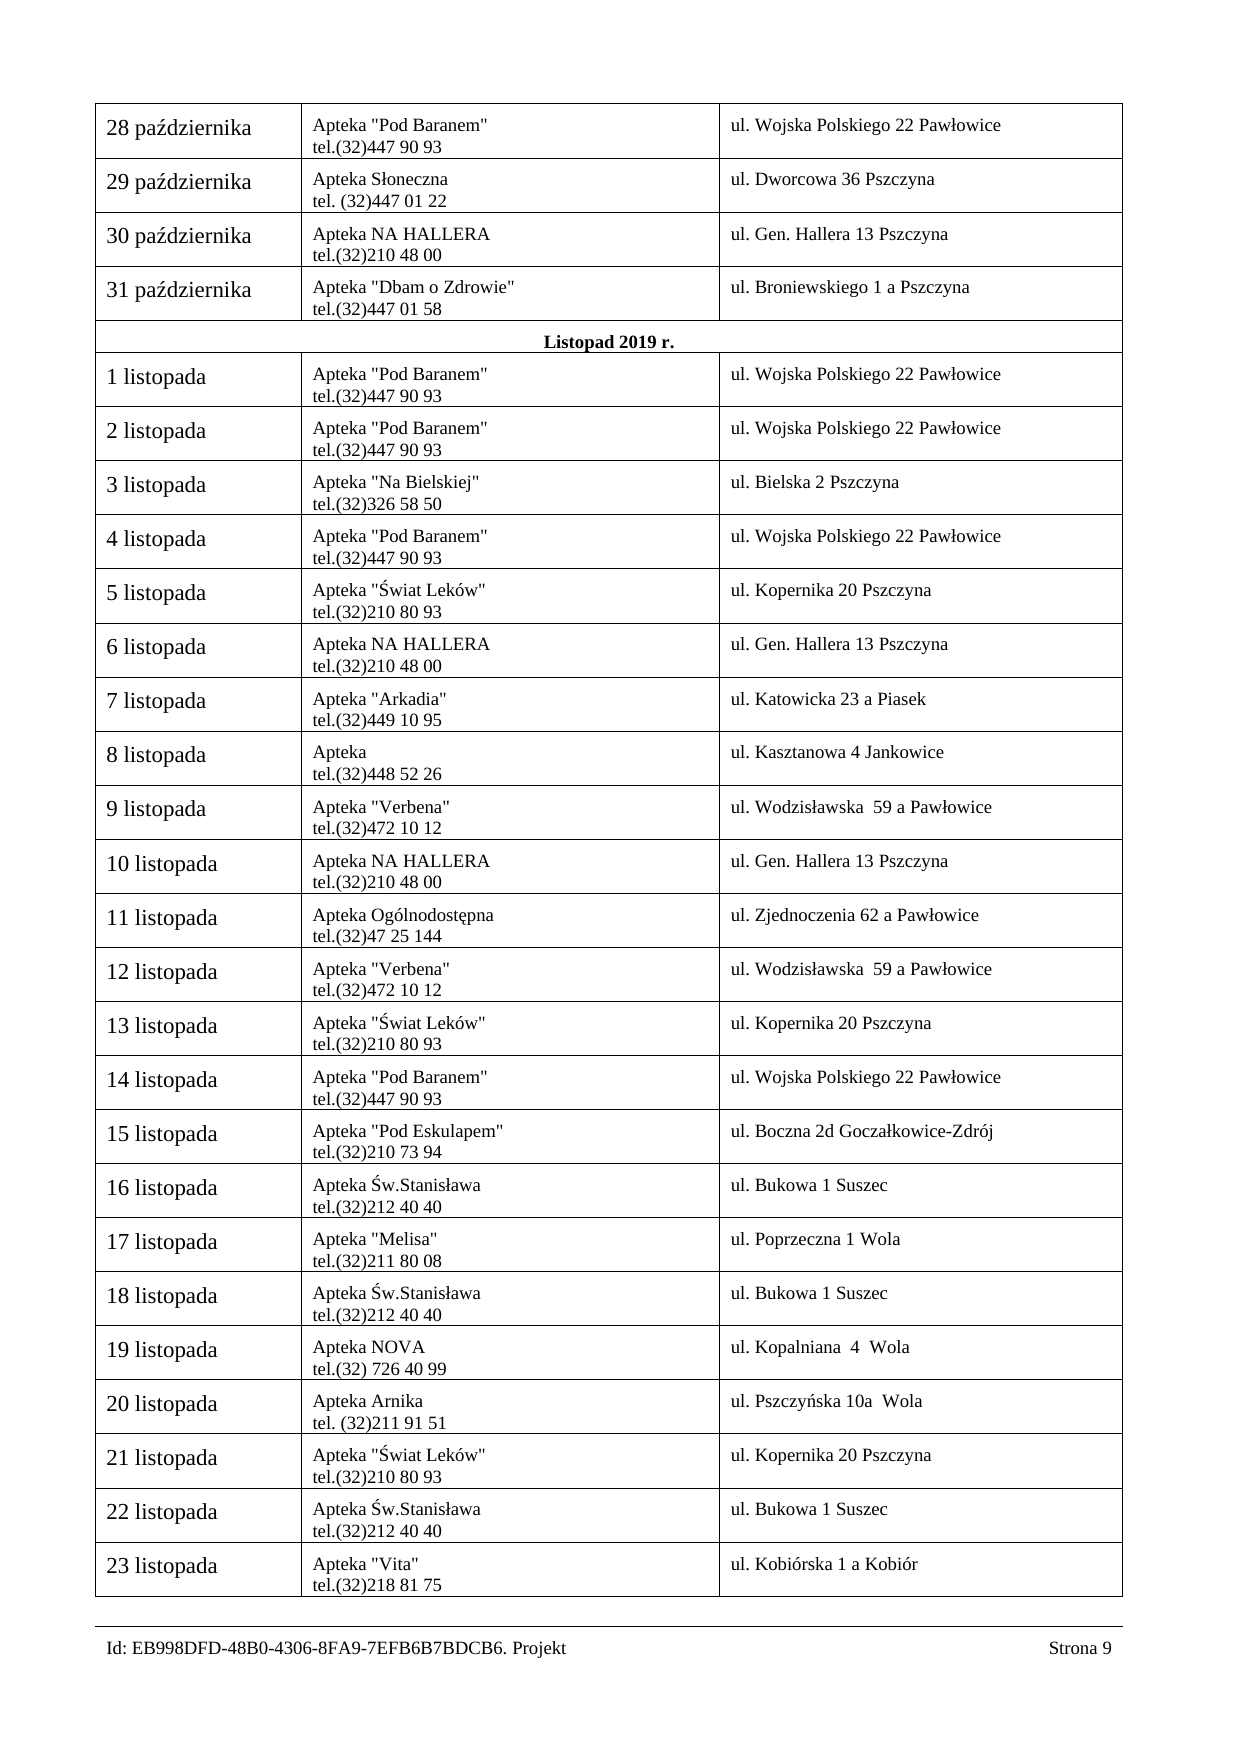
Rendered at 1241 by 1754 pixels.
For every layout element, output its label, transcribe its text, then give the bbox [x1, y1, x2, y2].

table_cell Apteka NA HALLERA tel.(32)210 48 00 [302, 840, 719, 893]
table_cell ul. Dworcowa 36 Pszczyna [720, 159, 1122, 211]
table_cell ul. Bukowa 1 Suszec [720, 1489, 1122, 1541]
table_cell Apteka "Dbam o Zdrowie" tel.(32)447 01 58 [302, 267, 719, 319]
table_cell Apteka "Pod Baranem" tel.(32)447 90 93 [302, 407, 719, 460]
table_cell Apteka "Świat Leków" tel.(32)210 80 93 [302, 1434, 719, 1487]
table_cell 31 października [96, 267, 301, 319]
table_cell 11 listopada [96, 894, 301, 947]
table_cell 8 listopada [96, 732, 301, 784]
table_cell ul. Poprzeczna 1 Wola [720, 1218, 1122, 1271]
table_cell ul. Wojska Polskiego 22 Pawłowice [720, 353, 1122, 406]
table_cell ul. Bukowa 1 Suszec [720, 1272, 1122, 1325]
table_cell Apteka Ogólnodostępna tel.(32)47 25 144 [302, 894, 719, 947]
table_cell ul. Boczna 2d Goczałkowice-Zdrój [720, 1110, 1122, 1163]
table_cell Apteka "Świat Leków" tel.(32)210 80 93 [302, 1002, 719, 1055]
table_cell ul. Wojska Polskiego 22 Pawłowice [720, 104, 1122, 157]
table_cell Apteka "Pod Baranem" tel.(32)447 90 93 [302, 515, 719, 568]
table_cell Apteka "Świat Leków" tel.(32)210 80 93 [302, 569, 719, 622]
table_cell 21 listopada [96, 1434, 301, 1487]
table_cell Apteka "Pod Baranem" tel.(32)447 90 93 [302, 104, 719, 157]
table_cell ul. Broniewskiego 1 a Pszczyna [720, 267, 1122, 319]
table_cell Apteka "Melisa" tel.(32)211 80 08 [302, 1218, 719, 1271]
table_cell Apteka tel.(32)448 52 26 [302, 732, 719, 784]
table_cell Apteka "Verbena" tel.(32)472 10 12 [302, 786, 719, 839]
table_cell ul. Zjednoczenia 62 a Pawłowice [720, 894, 1122, 947]
table_cell 13 listopada [96, 1002, 301, 1055]
table_cell 5 listopada [96, 569, 301, 622]
table_cell Apteka "Arkadia" tel.(32)449 10 95 [302, 678, 719, 731]
table_cell ul. Bukowa 1 Suszec [720, 1164, 1122, 1217]
table_cell ul. Kopernika 20 Pszczyna [720, 569, 1122, 622]
table_cell ul. Gen. Hallera 13 Pszczyna [720, 840, 1122, 893]
table_cell ul. Wodzisławska 59 a Pawłowice [720, 786, 1122, 839]
table_cell Apteka Arnika tel. (32)211 91 51 [302, 1380, 719, 1433]
table_cell 15 listopada [96, 1110, 301, 1163]
table_cell Apteka "Pod Baranem" tel.(32)447 90 93 [302, 353, 719, 406]
table_cell Apteka "Pod Baranem" tel.(32)447 90 93 [302, 1056, 719, 1109]
table_cell 23 listopada [96, 1543, 301, 1596]
table_cell Apteka Św.Stanisława tel.(32)212 40 40 [302, 1272, 719, 1325]
table_cell Apteka NA HALLERA tel.(32)210 48 00 [302, 624, 719, 676]
table_cell ul. Kopalniana 4 Wola [720, 1326, 1122, 1379]
table_cell 2 listopada [96, 407, 301, 460]
table_cell 22 listopada [96, 1489, 301, 1541]
table_cell Apteka Św.Stanisława tel.(32)212 40 40 [302, 1489, 719, 1541]
table_cell Apteka NOVA tel.(32) 726 40 99 [302, 1326, 719, 1379]
table_cell ul. Kobiórska 1 a Kobiór [720, 1543, 1122, 1596]
table_cell Apteka Słoneczna tel. (32)447 01 22 [302, 159, 719, 211]
table_cell ul. Gen. Hallera 13 Pszczyna [720, 624, 1122, 676]
table_cell ul. Wodzisławska 59 a Pawłowice [720, 948, 1122, 1001]
table_cell ul. Kopernika 20 Pszczyna [720, 1434, 1122, 1487]
table_cell ul. Wojska Polskiego 22 Pawłowice [720, 1056, 1122, 1109]
table_cell 17 listopada [96, 1218, 301, 1271]
table_cell 20 listopada [96, 1380, 301, 1433]
table_cell 29 października [96, 159, 301, 211]
table_cell Apteka Św.Stanisława tel.(32)212 40 40 [302, 1164, 719, 1217]
table_cell 1 listopada [96, 353, 301, 406]
table_cell 9 listopada [96, 786, 301, 839]
table_cell Apteka "Verbena" tel.(32)472 10 12 [302, 948, 719, 1001]
table_cell Listopad 2019 r. [96, 321, 1122, 352]
table_cell Apteka "Na Bielskiej" tel.(32)326 58 50 [302, 461, 719, 514]
table_cell 3 listopada [96, 461, 301, 514]
table_cell 16 listopada [96, 1164, 301, 1217]
table_cell 10 listopada [96, 840, 301, 893]
table_cell 6 listopada [96, 624, 301, 676]
table_cell 19 listopada [96, 1326, 301, 1379]
table_cell ul. Pszczyńska 10a Wola [720, 1380, 1122, 1433]
table_cell ul. Wojska Polskiego 22 Pawłowice [720, 407, 1122, 460]
table_cell 28 października [96, 104, 301, 157]
table_cell 14 listopada [96, 1056, 301, 1109]
table_cell 12 listopada [96, 948, 301, 1001]
table_cell ul. Bielska 2 Pszczyna [720, 461, 1122, 514]
table_cell ul. Katowicka 23 a Piasek [720, 678, 1122, 731]
table_cell 7 listopada [96, 678, 301, 731]
table_cell ul. Wojska Polskiego 22 Pawłowice [720, 515, 1122, 568]
table_cell 18 listopada [96, 1272, 301, 1325]
table_cell 4 listopada [96, 515, 301, 568]
table_cell Apteka "Pod Eskulapem" tel.(32)210 73 94 [302, 1110, 719, 1163]
table_cell ul. Kasztanowa 4 Jankowice [720, 732, 1122, 784]
table_cell 30 października [96, 213, 301, 266]
table_cell ul. Kopernika 20 Pszczyna [720, 1002, 1122, 1055]
table_cell ul. Gen. Hallera 13 Pszczyna [720, 213, 1122, 266]
table_cell Apteka "Vita" tel.(32)218 81 75 [302, 1543, 719, 1596]
table_cell Apteka NA HALLERA tel.(32)210 48 00 [302, 213, 719, 266]
